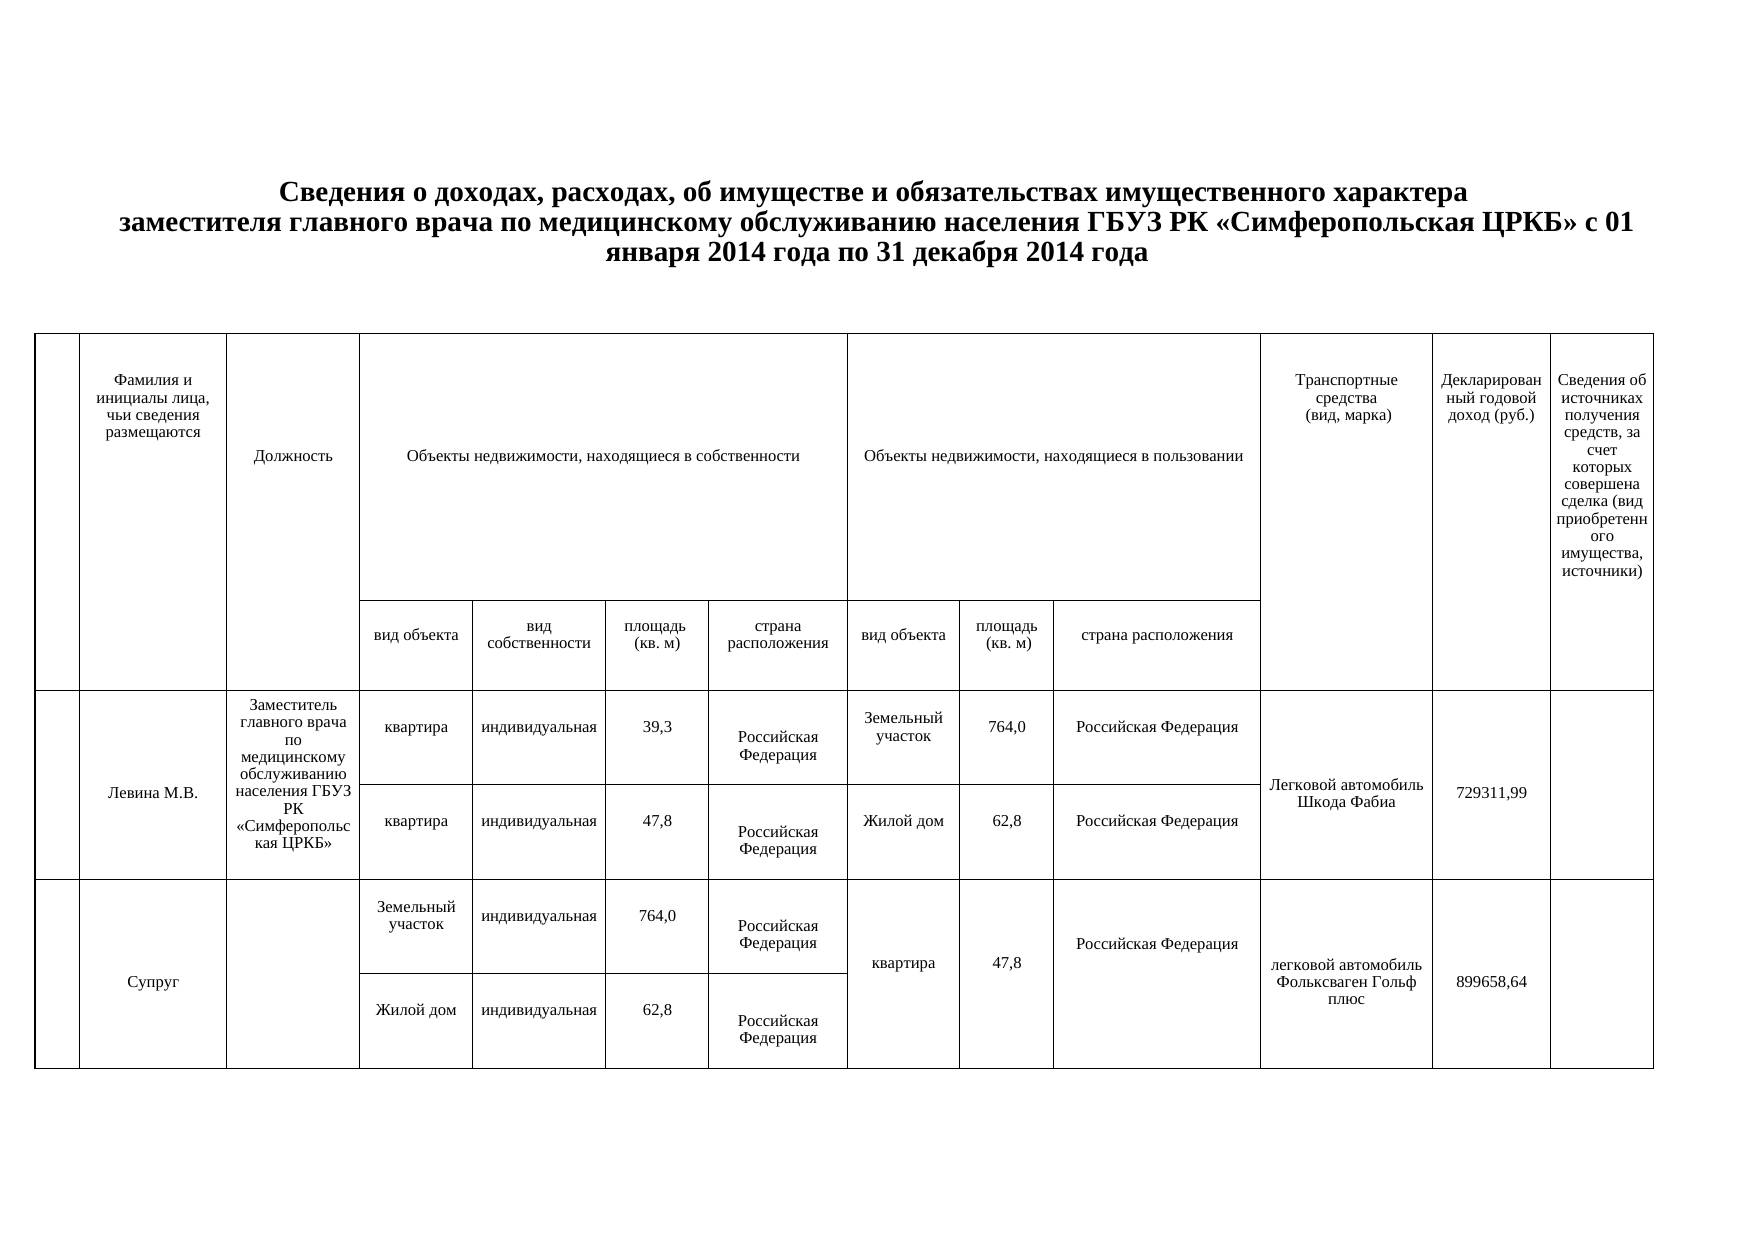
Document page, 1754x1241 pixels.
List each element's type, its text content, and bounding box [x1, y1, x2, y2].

table_cell 47,8 [960, 880, 1053, 1067]
table_cell Российская Федерация [1054, 785, 1260, 879]
table_header Фамилия и инициалы лица, чьи сведения размещаются [80, 334, 226, 600]
table_cell [36, 600, 79, 690]
table_cell 729311,99 [1433, 691, 1550, 879]
table_cell 39,3 [606, 691, 708, 784]
table_header Объекты недвижимости, находящиеся в собственности [360, 334, 847, 600]
table_cell 62,8 [960, 785, 1053, 879]
table_cell легковой автомобиль Фольксваген Гольф плюс [1261, 880, 1432, 1067]
table_cell [1551, 691, 1653, 879]
table_cell индивидуальная [473, 785, 605, 879]
table_cell Российская Федерация [709, 691, 847, 784]
table_cell [36, 691, 79, 879]
table_header Сведения об источниках получения средств, за счет которых совершена сделка (вид приобретенного имущества, источники) [1551, 334, 1653, 600]
table_header Объекты недвижимости, находящиеся в пользовании [848, 334, 1260, 600]
table_cell вид объекта [848, 601, 959, 690]
table_cell [227, 880, 359, 1067]
table_cell квартира [848, 880, 959, 1067]
table_cell Земельный участок [848, 691, 959, 784]
table_cell страна расположения [1054, 601, 1260, 690]
table_cell [1551, 600, 1653, 690]
table_cell Российская Федерация [1054, 880, 1260, 1067]
table_cell квартира [360, 691, 472, 784]
table_header Декларированный годовой доход (руб.) [1433, 334, 1550, 600]
table_cell площадь (кв. м) [606, 601, 708, 690]
table_header [36, 334, 79, 600]
table_cell Российская Федерация [1054, 691, 1260, 784]
table_cell [1261, 600, 1432, 690]
table_cell Российская Федерация [709, 880, 847, 973]
table_cell индивидуальная [473, 880, 605, 973]
table_cell 899658,64 [1433, 880, 1550, 1067]
table_cell [1551, 880, 1653, 1067]
table_cell вид объекта [360, 601, 472, 690]
table_cell индивидуальная [473, 691, 605, 784]
table_cell Супруг [80, 880, 226, 1067]
table_cell Российская Федерация [709, 785, 847, 879]
table_cell Заместитель главного врача по медицинскому обслуживанию населения ГБУЗ РК «Симферопольская ЦРКБ» [227, 691, 359, 879]
table_cell Левина М.В. [80, 691, 226, 879]
table_cell площадь (кв. м) [960, 601, 1053, 690]
table_cell Российская Федерация [709, 974, 847, 1067]
table_cell Жилой дом [360, 974, 472, 1067]
table_cell [227, 600, 359, 690]
table_cell Жилой дом [848, 785, 959, 879]
table_cell [36, 880, 79, 1067]
table_cell страна расположения [709, 601, 847, 690]
table_header Транспортные средства (вид, марка) [1261, 334, 1432, 600]
table_cell 764,0 [606, 880, 708, 973]
table_cell индивидуальная [473, 974, 605, 1067]
table_cell Земельный участок [360, 880, 472, 973]
table_cell 764,0 [960, 691, 1053, 784]
table_cell 47,8 [606, 785, 708, 879]
table_cell квартира [360, 785, 472, 879]
table_cell [80, 600, 226, 690]
table_cell 62,8 [606, 974, 708, 1067]
table_cell вид собственности [473, 601, 605, 690]
table_header Должность [227, 334, 359, 600]
table_cell [1433, 600, 1550, 690]
text Сведения о доходах, расходах, об имуществе и обязательствах имущественного характера заместителя главного врача по медицинскому обслуживанию населения ГБУЗ РК «Симферопольская ЦРКБ» с 01 января 2014 года по 31 декабря 2014 года [118, 177, 1636, 268]
table_cell Легковой автомобиль Шкода Фабиа [1261, 691, 1432, 879]
